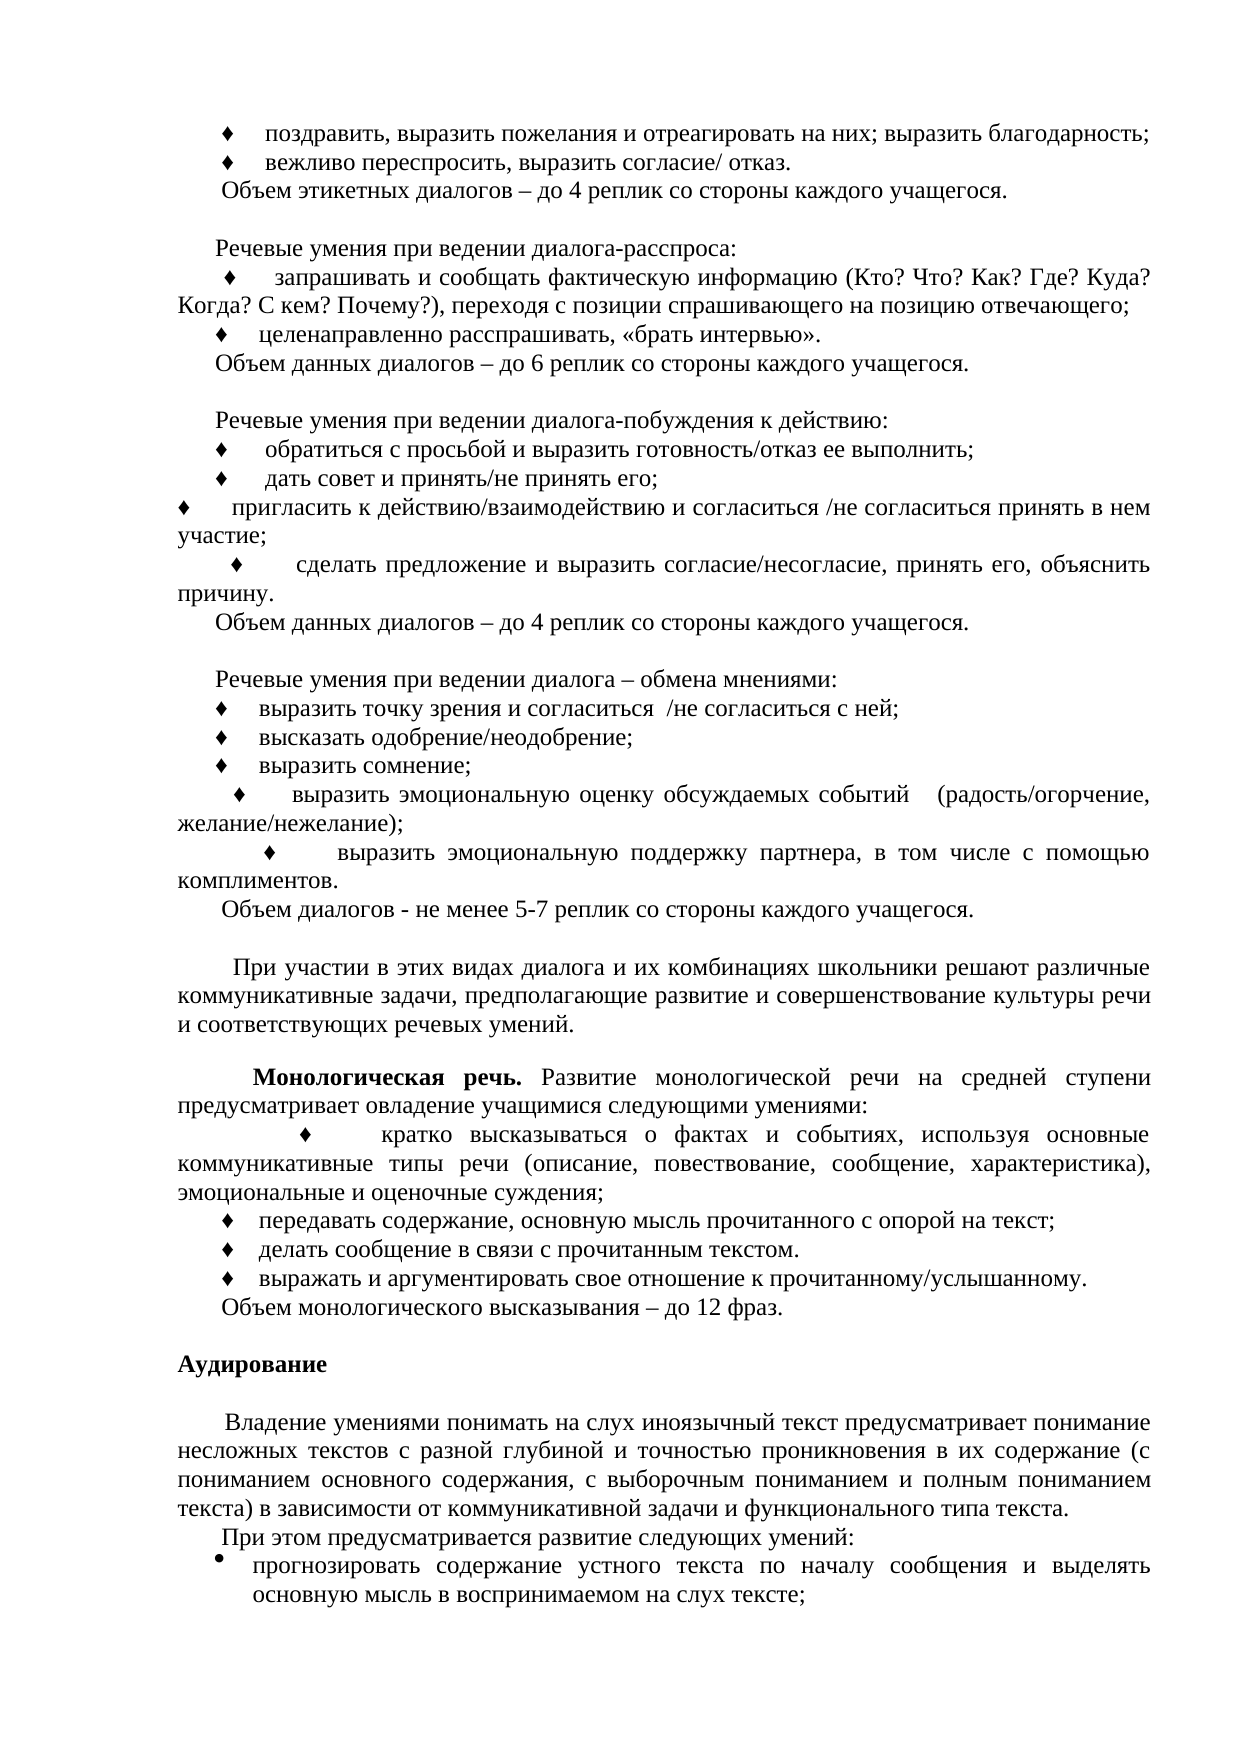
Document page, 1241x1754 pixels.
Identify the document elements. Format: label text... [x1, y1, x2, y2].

text ♦ целенаправленно расспрашивать, «брать интервью». [177, 319, 1152, 348]
text ♦ обратиться с просьбой и выразить готовность/отказ ее выполнить; [177, 434, 1152, 463]
text Владение умениями понимать на слух иноязычный текст предусматривает понимание несложных текстов с разной глубиной и точностью проникновения в их содержание (с пониманием основного содержания, с выборочным пониманием и полным пониманием текста) в зависимости от коммуникативной задачи и функционального типа текста. [177, 1407, 1152, 1522]
text ♦ выразить эмоциональную поддержку партнера, в том числе с помощью комплиментов. [177, 837, 1152, 894]
text ♦ выразить точку зрения и согласиться /не согласиться с ней; [177, 693, 1152, 722]
text Аудирование [177, 1349, 1152, 1378]
text При этом предусматривается развитие следующих умений: [177, 1522, 1152, 1551]
text ♦ выразить сомнение; [177, 751, 1152, 779]
text ♦ выразить эмоциональную оценку обсуждаемых событий (радость/огорчение, желание/нежелание); [177, 779, 1152, 837]
text ♦ делать сообщение в связи с прочитанным текстом. [177, 1234, 1152, 1263]
text ♦ дать совет и принять/не принять его; [177, 463, 1152, 492]
text ♦ передавать содержание, основную мысль прочитанного с опорой на текст; [177, 1206, 1152, 1234]
text ♦ пригласить к действию/взаимодействию и согласиться /не согласиться принять в нем участие; [177, 492, 1152, 549]
text ♦ высказать одобрение/неодобрение; [177, 722, 1152, 751]
text При участии в этих видах диалога и их комбинациях школьники решают различные коммуникативные задачи, предполагающие развитие и совершенствование культуры речи и соответствующих речевых умений. [177, 952, 1152, 1038]
text ♦ сделать предложение и выразить согласие/несогласие, принять его, объяснить причину. [177, 549, 1152, 607]
text Монологическая речь. Развитие монологической речи на средней ступени предусматривает овладение учащимися следующими умениями: [177, 1062, 1152, 1119]
text Объем этикетных диалогов – до 4 реплик со стороны каждого учащегося. [177, 176, 1152, 204]
text Объем диалогов - не менее 5-7 реплик со стороны каждого учащегося. [177, 894, 1152, 923]
text Объем монологического высказывания – до 12 фраз. [177, 1292, 1152, 1321]
text ♦ поздравить, выразить пожелания и отреагировать на них; выразить благодарность; [177, 118, 1152, 147]
text ♦ кратко высказываться о фактах и событиях, используя основные коммуникативные типы речи (описание, повествование, сообщение, характеристика), эмоциональные и оценочные суждения; [177, 1119, 1152, 1206]
text Объем данных диалогов – до 4 реплик со стороны каждого учащегося. [177, 607, 1152, 636]
text Речевые умения при ведении диалога – обмена мнениями: [177, 664, 1152, 693]
list прогнозировать содержание устного текста по началу сообщения и выделять основную мысль в воспринимаемом на слух тексте; [215, 1551, 1152, 1608]
text ♦ запрашивать и сообщать фактическую информацию (Кто? Что? Как? Где? Куда? Когда? С кем? Почему?), переходя с позиции спрашивающего на позицию отвечающего; [177, 262, 1152, 319]
text Объем данных диалогов – до 6 реплик со стороны каждого учащегося. [177, 348, 1152, 377]
text ♦ вежливо переспросить, выразить согласие/ отказ. [177, 147, 1152, 176]
text ♦ выражать и аргументировать свое отношение к прочитанному/услышанному. [177, 1263, 1152, 1292]
text Речевые умения при ведении диалога-побуждения к действию: [177, 406, 1152, 434]
text Речевые умения при ведении диалога-расспроса: [177, 233, 1152, 262]
